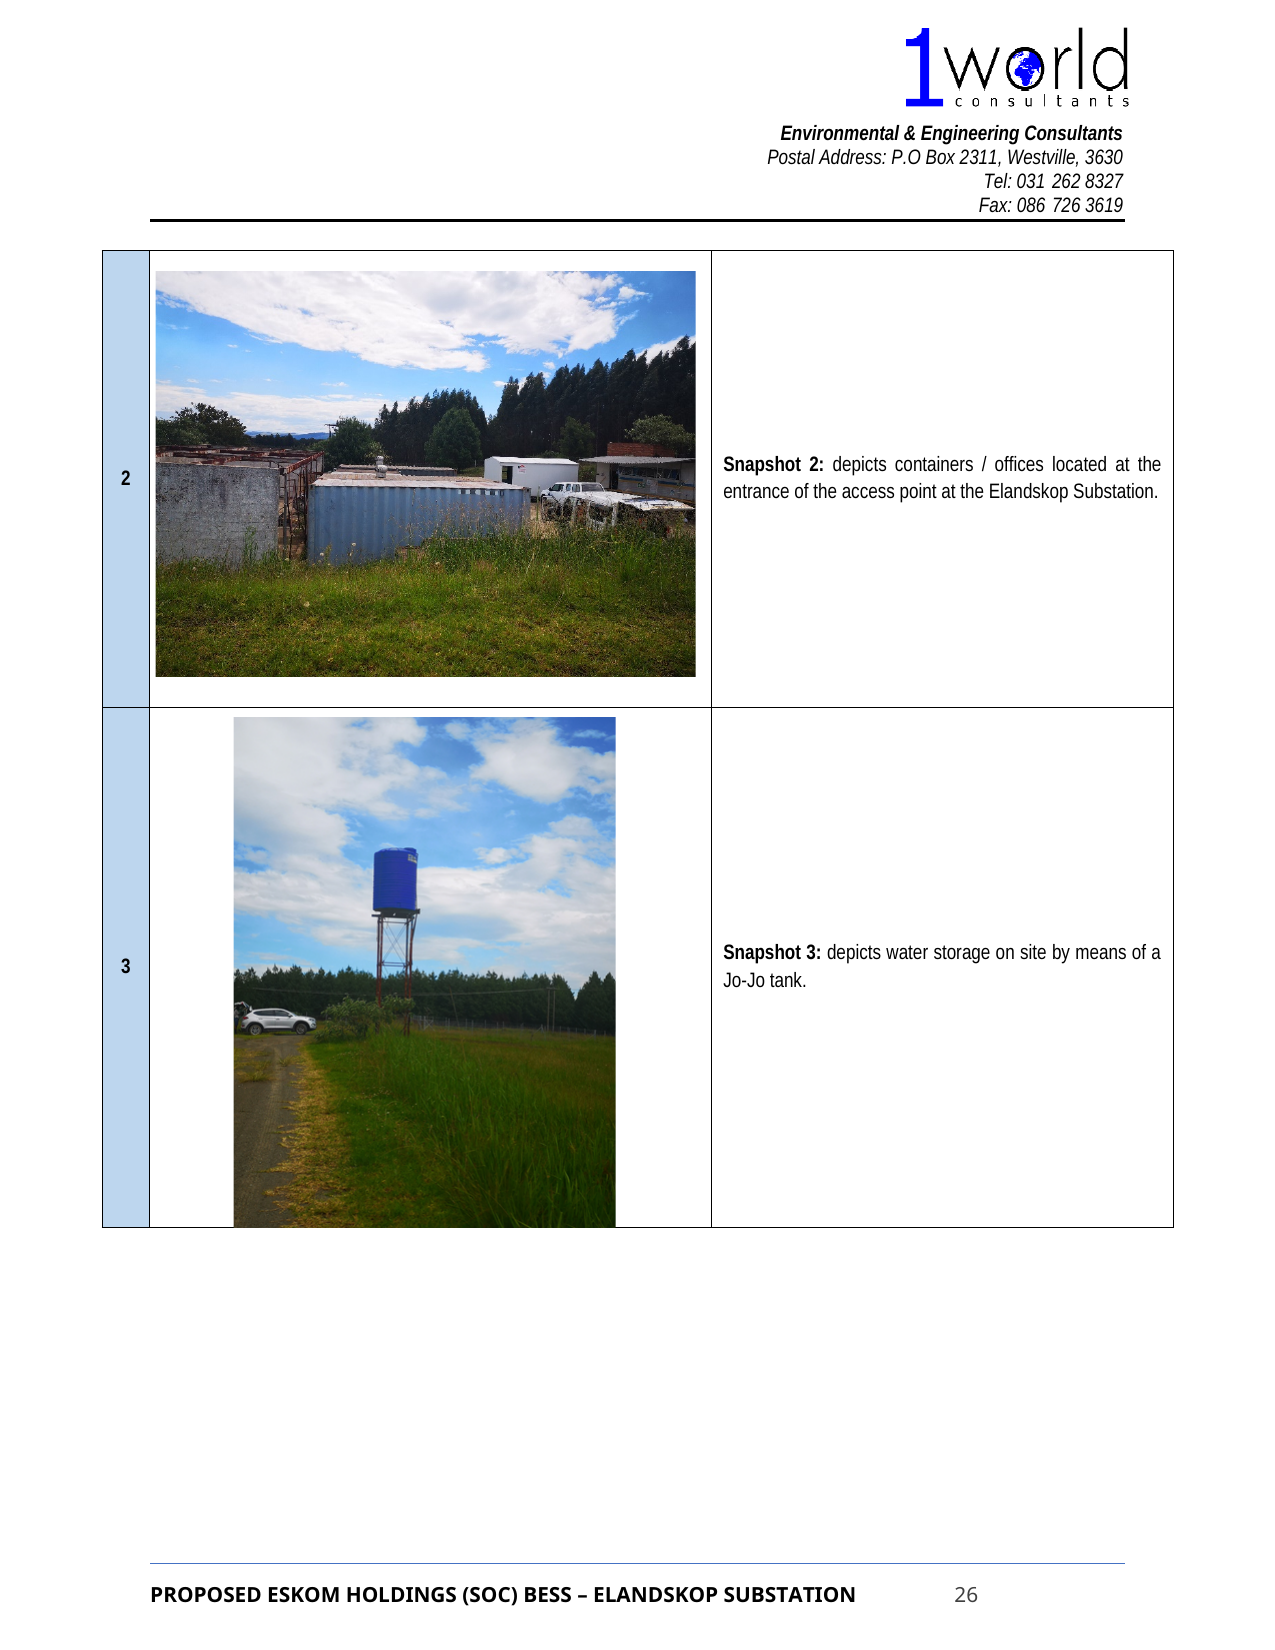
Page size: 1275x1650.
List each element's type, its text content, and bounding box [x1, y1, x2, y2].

picture [233, 717, 616, 1228]
table_cell [150, 708, 711, 1227]
picture [870, 0, 1164, 118]
table_cell [150, 251, 711, 707]
picture [155, 271, 696, 677]
table_cell 3 [103, 708, 149, 1227]
table_cell Snapshot 2: depicts containers / offices located at the entrance of the access point at the Elandskop Substation. [712, 251, 1173, 707]
table_cell 2 [103, 251, 149, 707]
table_cell Snapshot 3: depicts water storage on site by means of a Jo-Jo tank. [712, 708, 1173, 1227]
